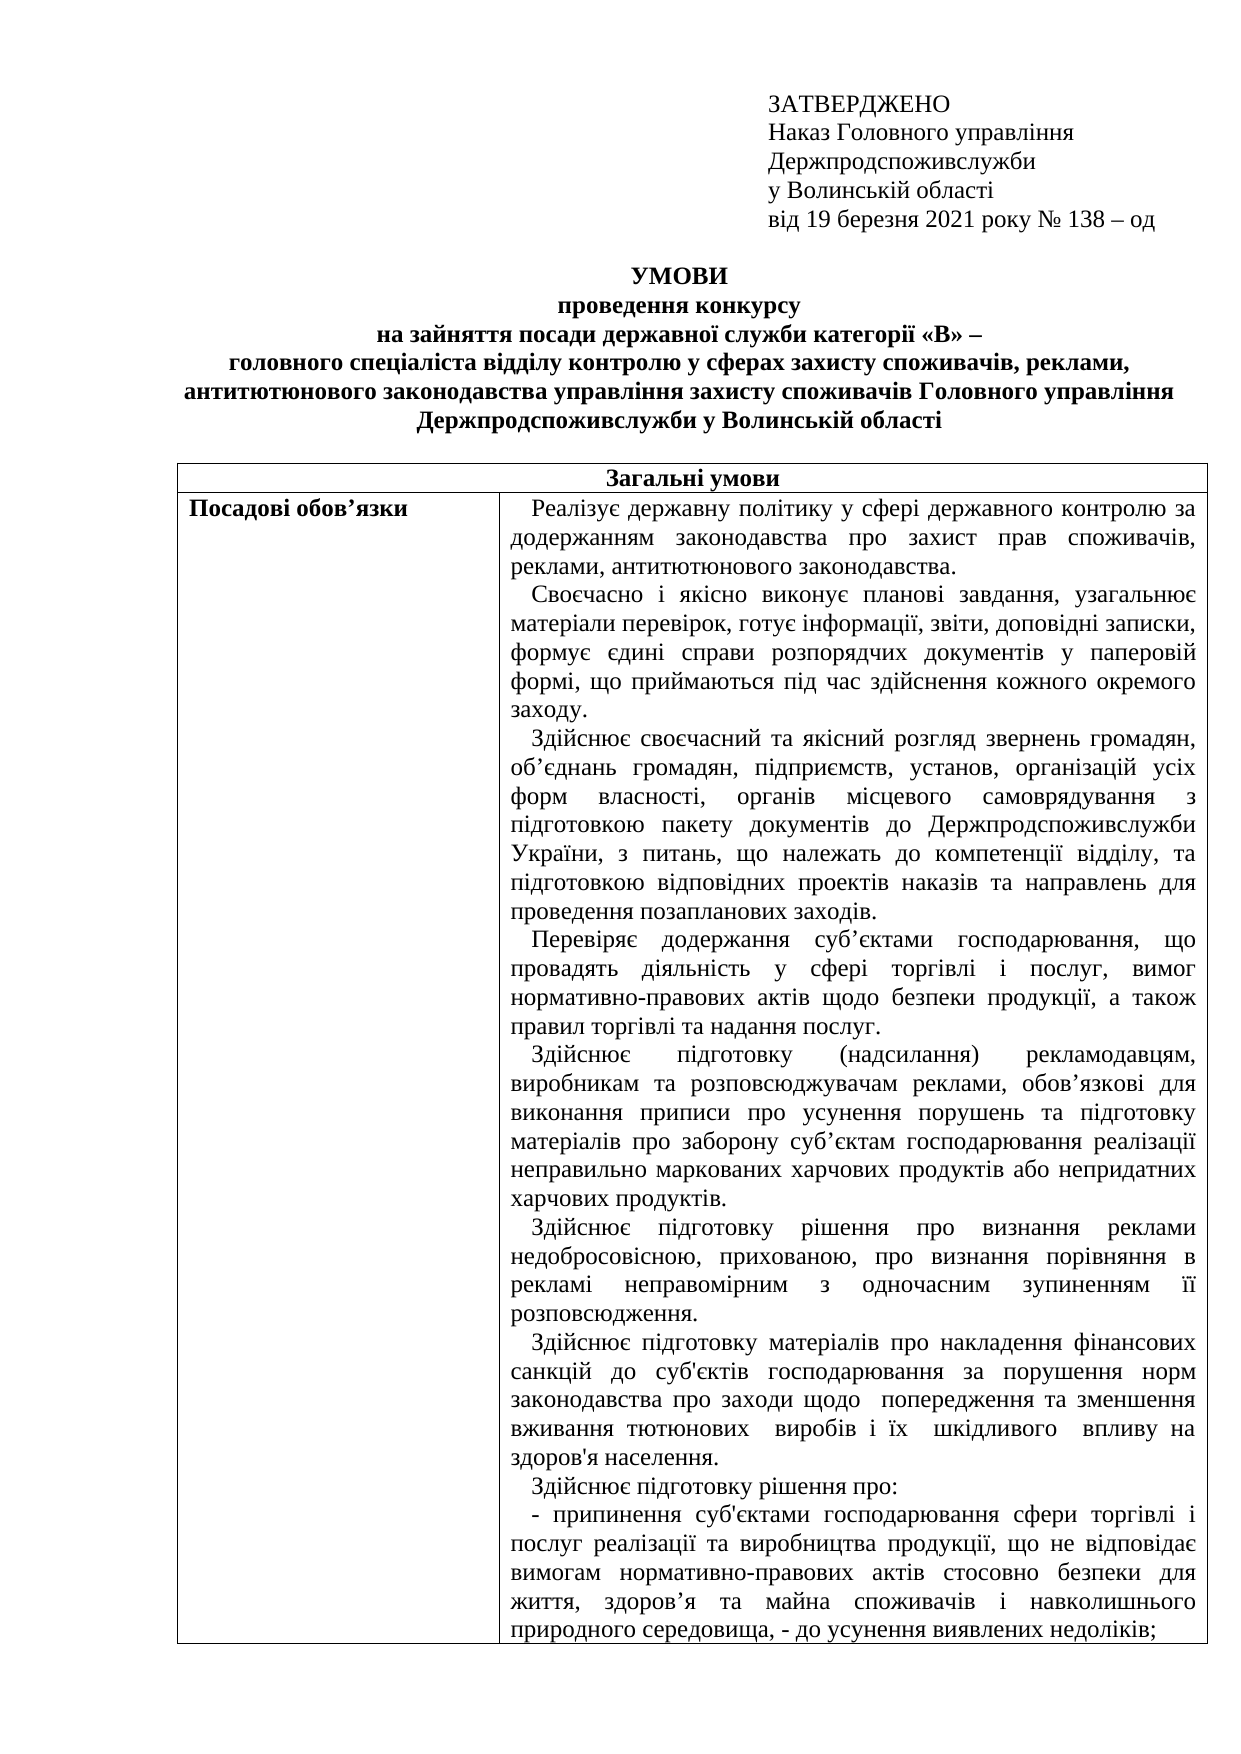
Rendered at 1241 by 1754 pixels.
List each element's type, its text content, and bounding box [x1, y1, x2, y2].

text УМОВИ [177, 261, 1181, 290]
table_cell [500, 493, 1207, 1643]
text головного спеціаліста відділу контролю у сферах захисту споживачів, реклами, антитютюнового законодавства управління захисту споживачів Головного управління Держпродспоживслужби у Волинській області [177, 347, 1181, 434]
text Держпродспоживслужби [177, 146, 1181, 175]
text ЗАТВЕРДЖЕНО [177, 89, 1181, 117]
text від 19 березня 2021 року № 138 – од [177, 204, 1181, 232]
text на зайняття посади державної служби категорії «В» – [177, 319, 1181, 347]
text Наказ Головного управління [177, 117, 1181, 146]
table_header Загальні умови [178, 464, 1207, 492]
text у Волинській області [177, 175, 1181, 204]
text проведення конкурсу [177, 290, 1181, 319]
table_cell Посадові обов’язки [178, 493, 499, 1643]
